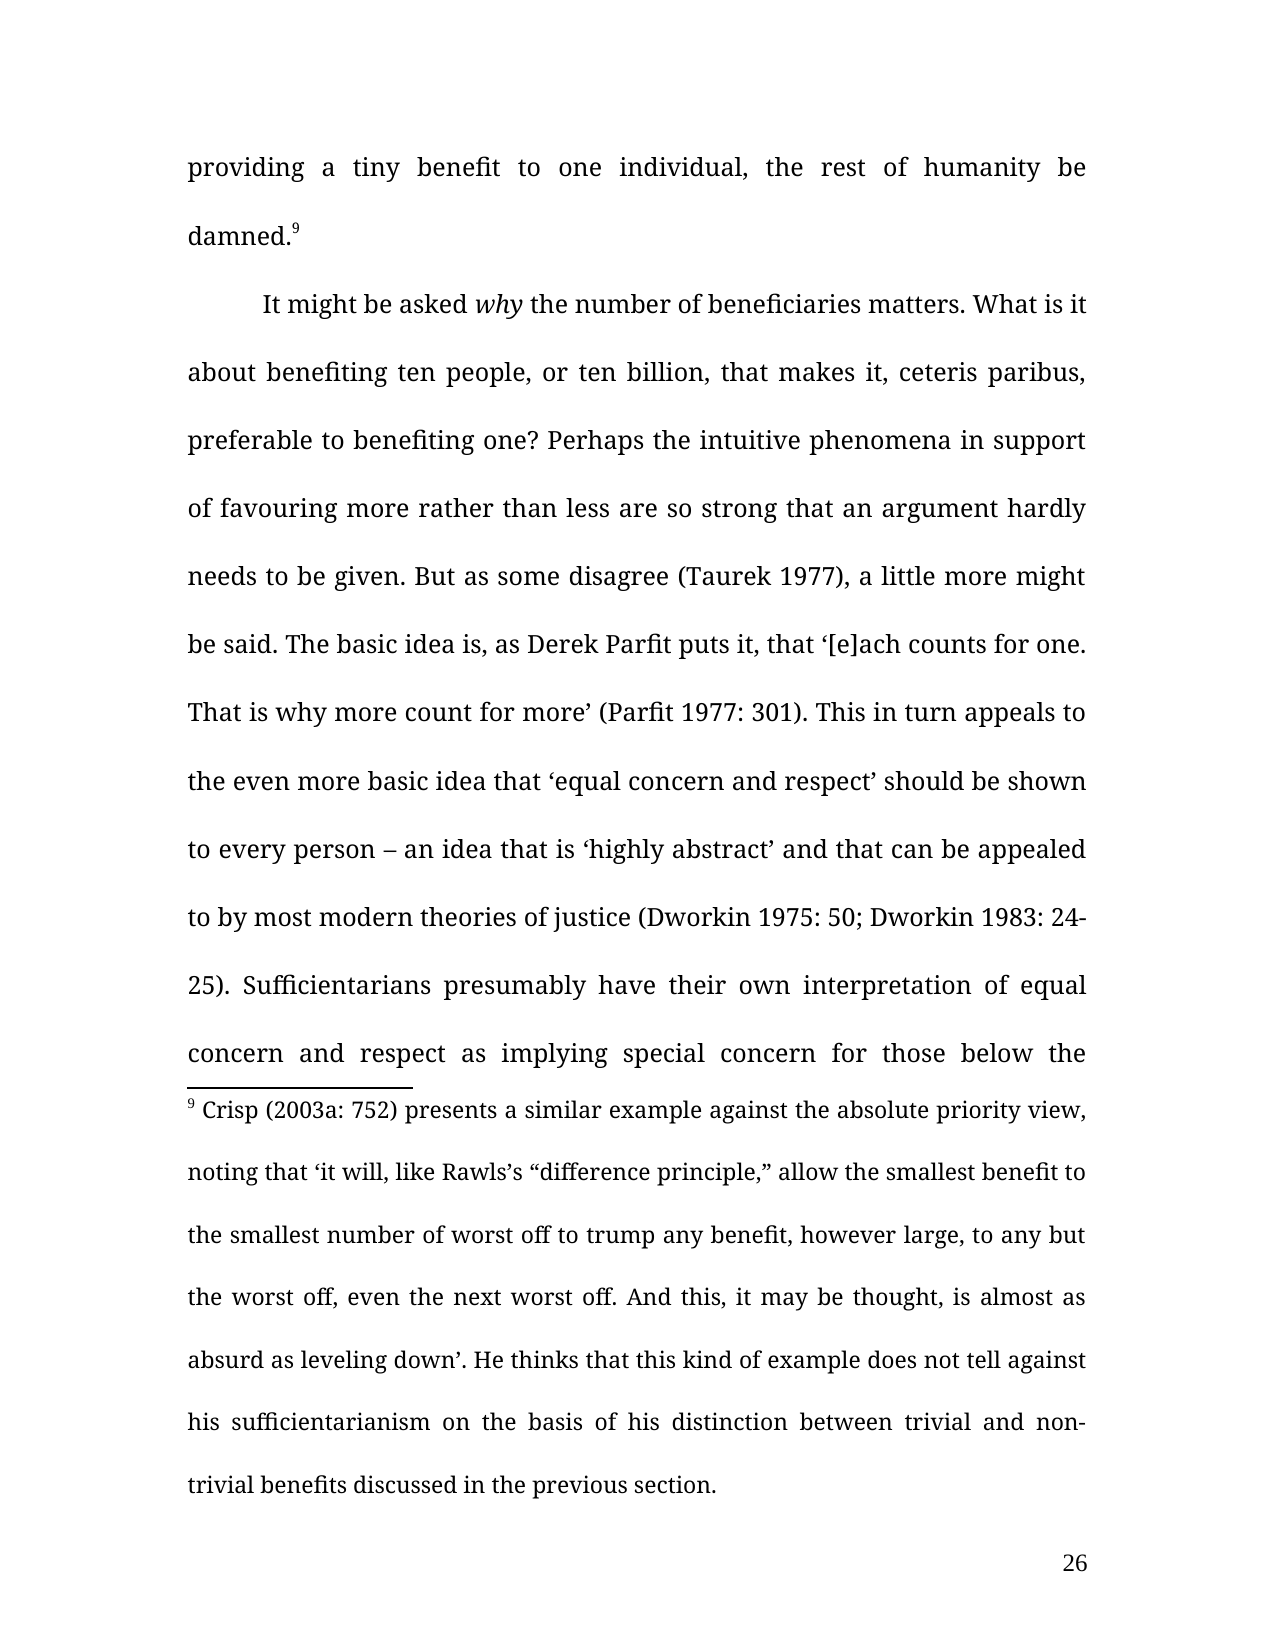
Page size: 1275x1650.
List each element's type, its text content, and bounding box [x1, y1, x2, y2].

text It might be asked why the number of beneficiaries matters. What is it about benefiting ten people, or ten billion, that makes it, ceteris paribus, preferable to benefiting one? Perhaps the intuitive phenomena in support of favouring more rather than less are so strong that an argument hardly needs to be given. But as some disagree (Taurek 1977), a little more might be said. The basic idea is, as Derek Parfit puts it, that ‘[e]ach counts for one. That is why more count for more’ (Parfit 1977: 301). This in turn appeals to the even more basic idea that ‘equal concern and respect’ should be shown to every person – an idea that is ‘highly abstract’ and that can be appealed to by most modern theories of justice (Dworkin 1975: 50; Dworkin 1983: 24-25). Sufficientarians presumably have their own interpretation of equal concern and respect as implying special concern for those below the threshold. The present complaint, then, could be described as saying that sufficientarians provide an impoverished sense of equal concern and respect, according to which the interests of many – perhaps all of humanity but one – are liable to be disregarded on account of the absolute priority for those below the threshold. [187, 286, 1087, 1070]
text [187, 150, 1087, 252]
